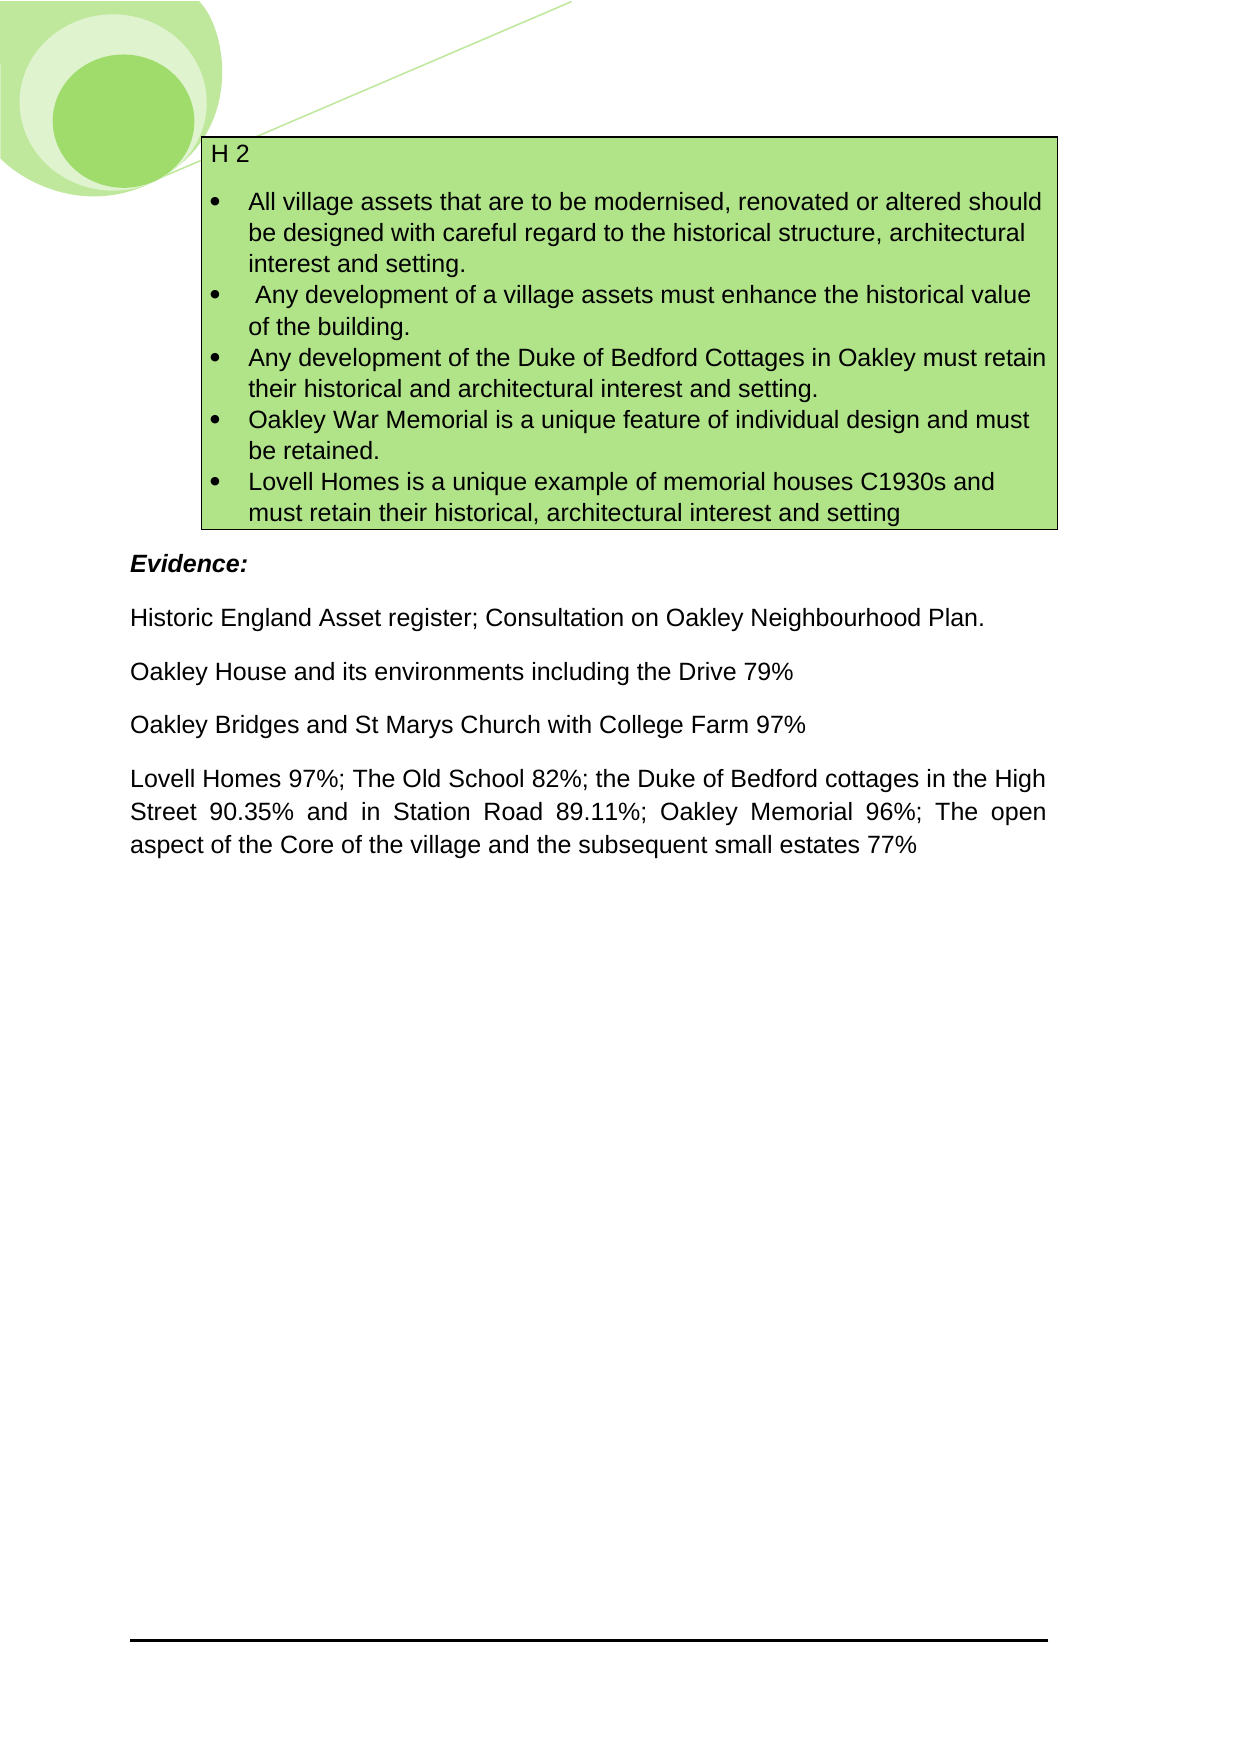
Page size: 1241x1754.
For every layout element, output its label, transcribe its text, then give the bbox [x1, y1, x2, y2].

text Historic England Asset register; Consultation on Oakley Neighbourhood Plan. [130, 603, 1048, 632]
text Oakley Bridges and St Marys Church with College Farm 97% [130, 711, 1048, 739]
list Lovell Homes is a unique example of memorial houses C1930s and must retain their historical, architectural interest and setting [202, 464, 1057, 529]
text Lovell Homes 97%; The Old School 82%; the Duke of Bedford cottages in the High Street 90.35% and in Station Road 89.11%; Oakley Memorial 96%; The open aspect of the Core of the village and the subsequent small estates 77% [130, 764, 1048, 859]
text Oakley House and its environments including the Drive 79% [130, 657, 1048, 685]
list Any development of the Duke of Bedford Cottages in Oakley must retain their historical and architectural interest and setting. [202, 339, 1057, 402]
text Evidence: [130, 549, 1048, 578]
list Oakley War Memorial is a unique feature of individual design and must be retained. [202, 402, 1057, 464]
text H 2 [202, 138, 1057, 168]
list Any development of a village assets must enhance the historical value of the building. [202, 277, 1057, 339]
list All village assets that are to be modernised, renovated or altered should be designed with careful regard to the historical structure, architectural interest and setting. [202, 184, 1057, 277]
